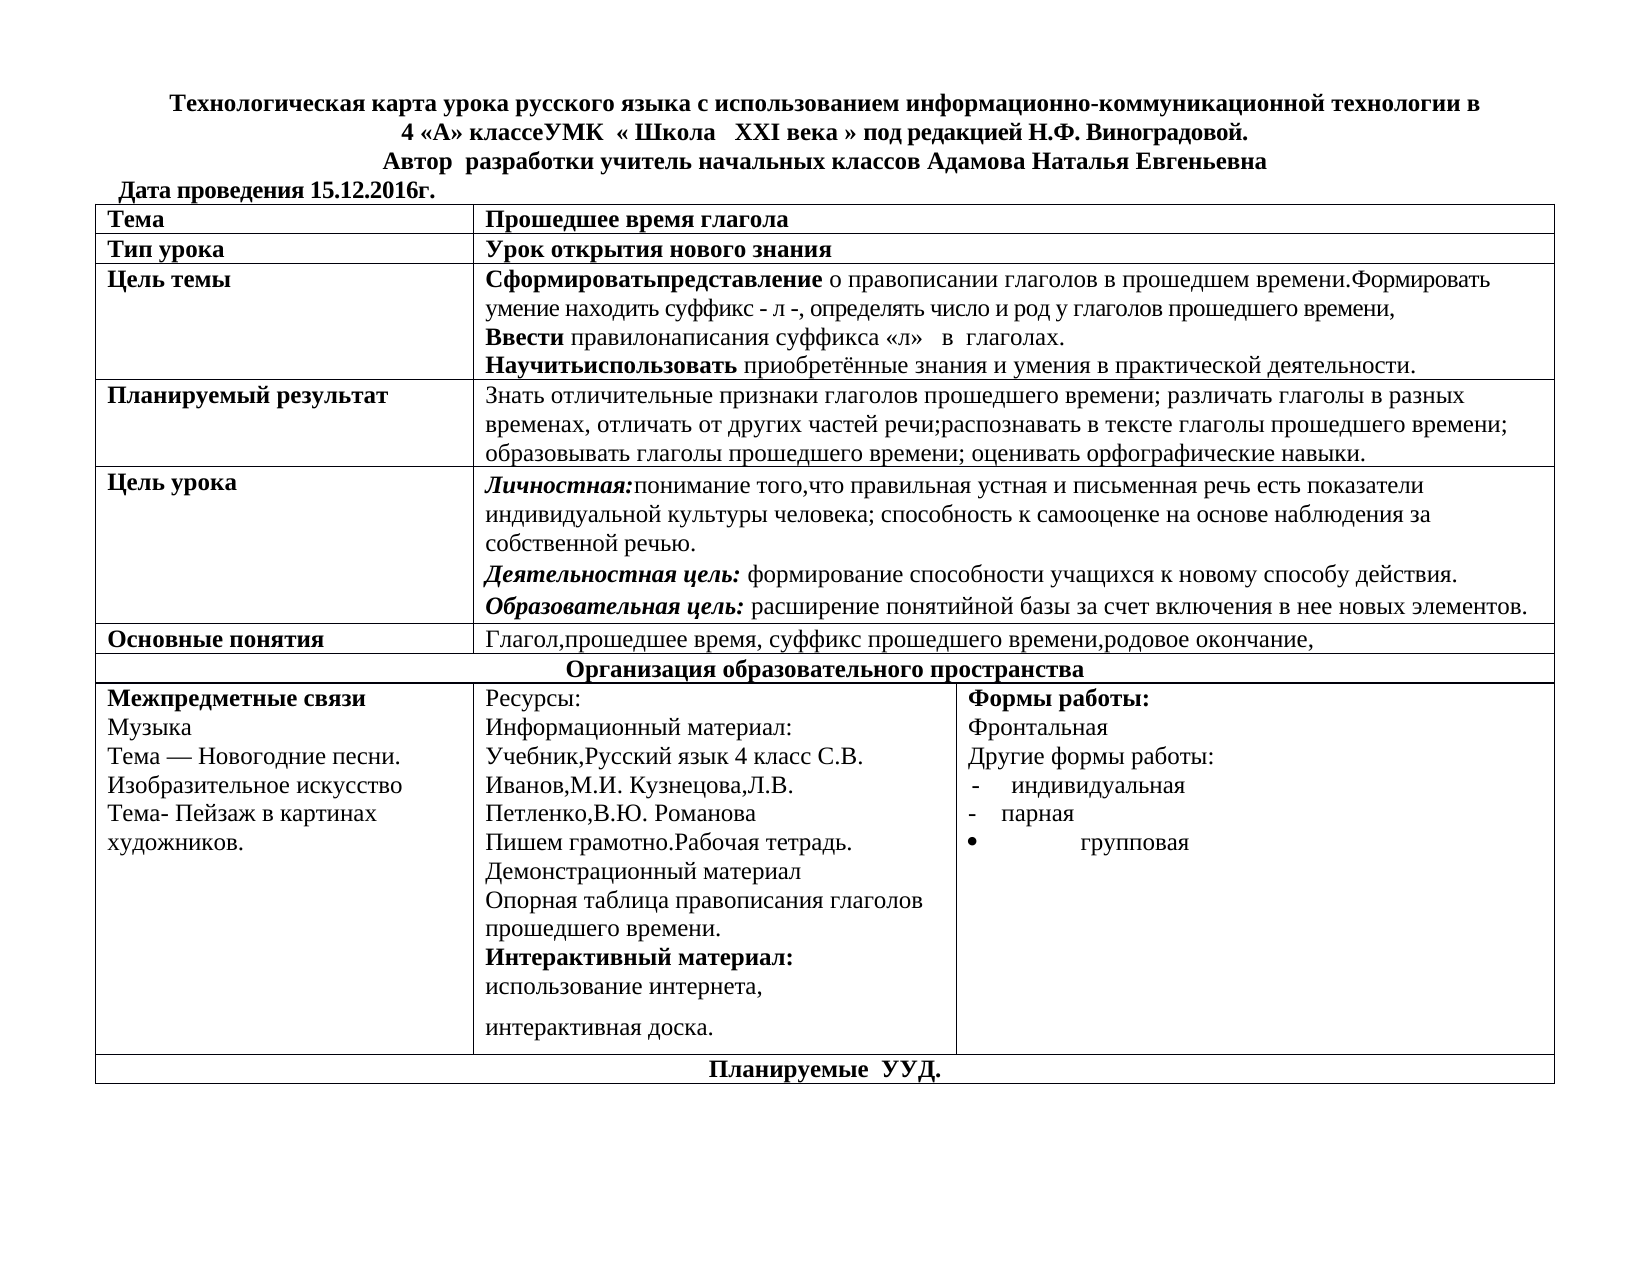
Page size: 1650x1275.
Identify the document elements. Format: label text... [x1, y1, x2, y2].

table_header Прошедшее время глагола [474, 205, 1554, 233]
table_cell Глагол,прошедшее время, суффикс прошедшего времени,родовое окончание, [474, 624, 1554, 653]
table_cell Ресурсы: Информационный материал: Учебник,Русский язык 4 класс С.В. Иванов,М.И. Кузнецова,Л.В. Петленко,В.Ю. Романова Пишем грамотно.Рабочая тетрадь. Демонстрационный материал Опорная таблица правописания глаголов прошедшего времени. Интерактивный материал: использование интернета, интерактивная доска. [474, 684, 956, 1053]
table_cell Личностная:понимание того,что правильная устная и письменная речь есть показатели индивидуальной культуры человека; способность к самооценке на основе наблюдения за собственной речью. Деятельностная цель: формирование способности учащихся к новому способу действия. Образовательная цель: расширение понятийной базы за счет включения в нее новых элементов. [474, 467, 1554, 623]
text Дата проведения 15.12.2016г. [118, 175, 1532, 203]
table_cell Знать отличительные признаки глаголов прошедшего времени; различать глаголы в разных временах, отличать от других частей речи;распознавать в тексте глаголы прошедшего времени; образовывать глаголы прошедшего времени; оценивать орфографические навыки. [474, 380, 1554, 466]
table_cell Межпредметные связи Музыка Тема — Новогодние песни. Изобразительное искусство Тема- Пейзаж в картинах художников. [96, 684, 473, 1053]
text Технологическая карта урока русского языка с использованием информационно-коммуникационной технологии в [118, 88, 1532, 117]
table_cell Сформироватьпредставление о правописании глаголов в прошедшем времени.Формировать умение находить суффикс - л -, определять число и род у глаголов прошедшего времени, Ввести правилонаписания суффикса «л» в глаголах. Научитьиспользовать приобретённые знания и умения в практической деятельности. [474, 264, 1554, 379]
table_cell Формы работы: Фронтальная Другие формы работы: - индивидуальная - парная групповая [957, 684, 1554, 1053]
table_cell Планируемый результат [96, 380, 473, 466]
table_cell Тип урока [96, 234, 473, 263]
table_cell Организация образовательного пространства [96, 654, 1554, 682]
text Автор разработки учитель начальных классов Адамова Наталья Евгеньевна [118, 146, 1532, 175]
table_cell Основные понятия [96, 624, 473, 653]
table_cell Цель темы [96, 264, 473, 379]
table_header Тема [96, 205, 473, 233]
table_cell Цель урока [96, 467, 473, 623]
table_cell Планируемые УУД. [96, 1055, 1554, 1083]
table_cell Урок открытия нового знания [474, 234, 1554, 263]
text 4 «А» классеУМК « Школа XXI века » под редакцией Н.Ф. Виноградовой. [118, 117, 1532, 146]
